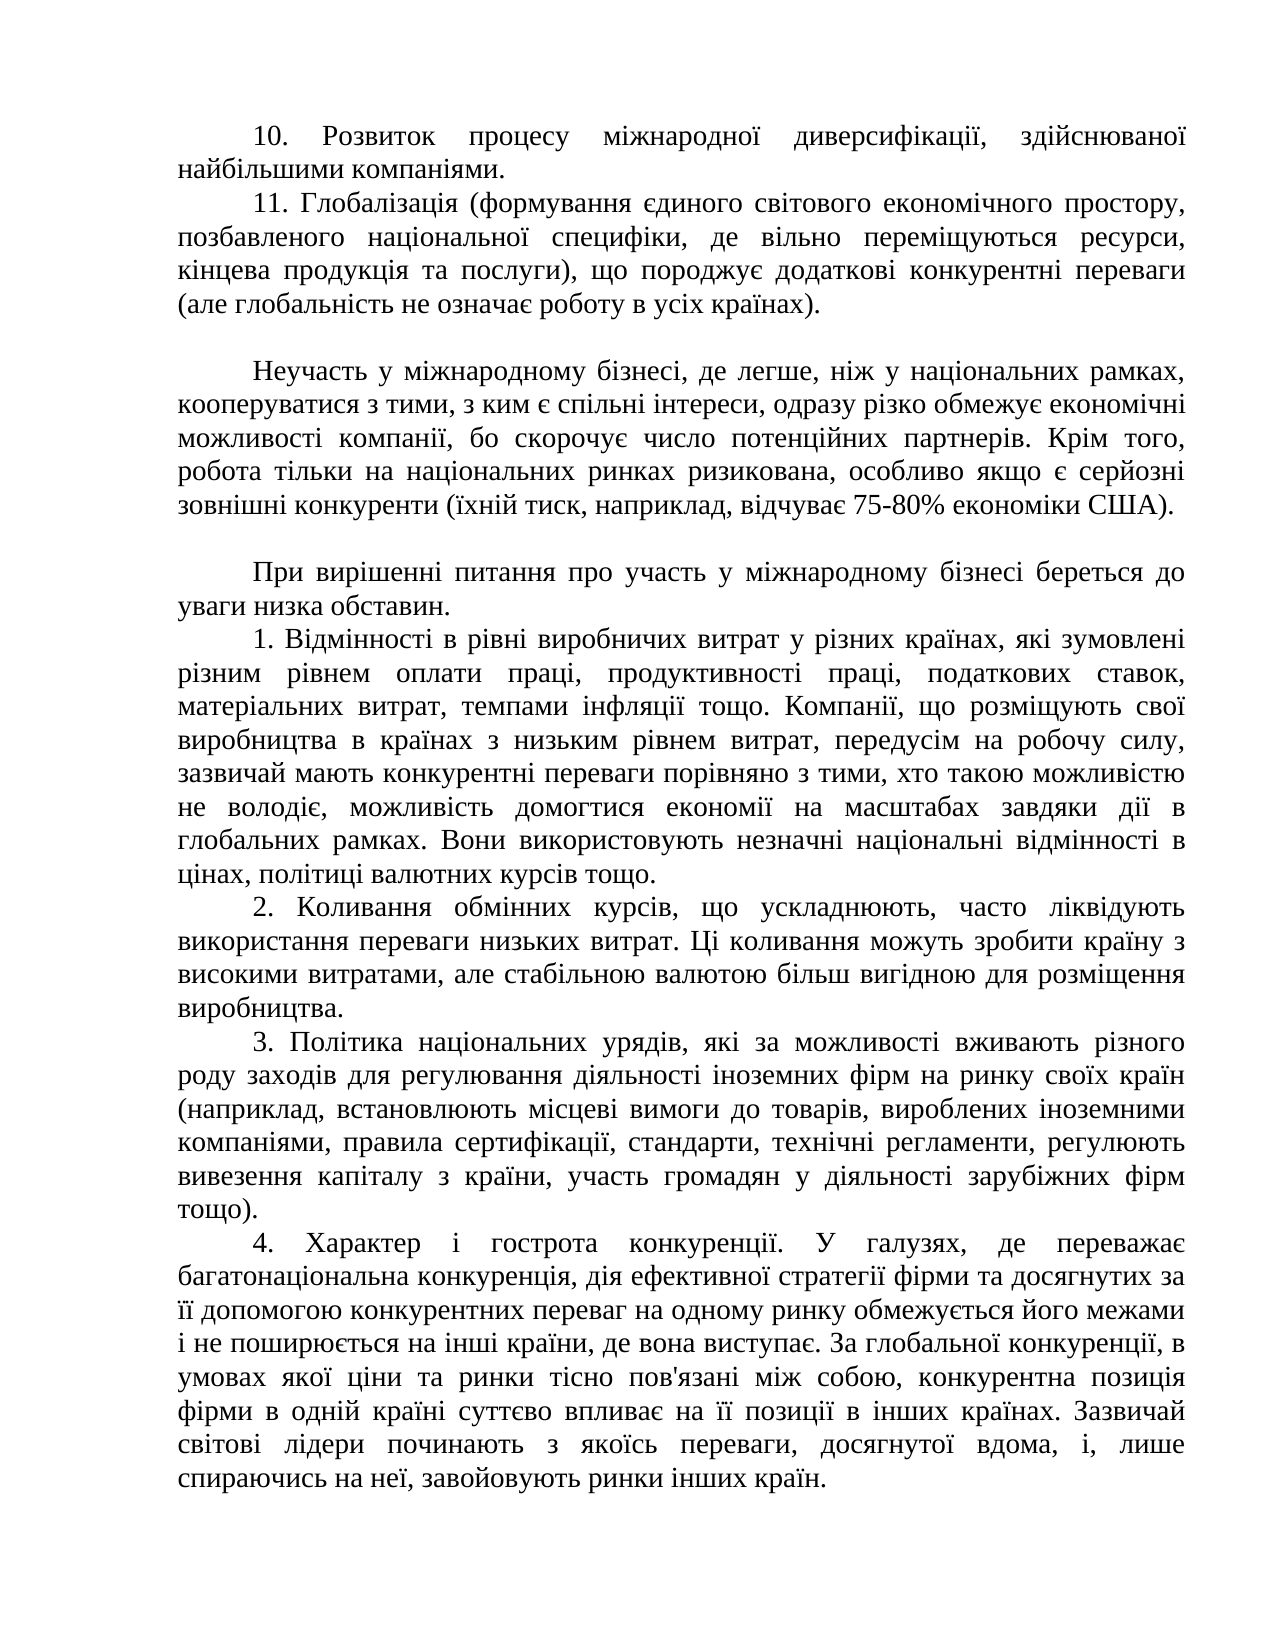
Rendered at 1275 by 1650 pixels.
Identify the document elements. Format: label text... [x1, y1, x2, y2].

text 3. Політика національних урядів, які за можливості вживають різного роду заходів для регулювання діяльності іноземних фірм на ринку своїх країн (наприклад, встановлюють місцеві вимоги до товарів, вироблених іноземними компаніями, правила сертифікації, стандарти, технічні регламенти, регулюють вивезення капіталу з країни, участь громадян у діяльності зарубіжних фірм тощо). [177, 1024, 1186, 1225]
text 2. Коливання обмінних курсів, що ускладнюють, часто ліквідують використання переваги низьких витрат. Ці коливання можуть зробити країну з високими витратами, але стабільною валютою більш вигідною для розміщення виробництва. [177, 889, 1186, 1024]
text 10. Розвиток процесу міжнародної диверсифікації, здійснюваної найбільшими компаніями. [177, 118, 1186, 185]
text 11. Глобалізація (формування єдиного світового економічного простору, позбавленого національної специфіки, де вільно переміщуються ресурси, кінцева продукція та послуги), що породжує додаткові конкурентні переваги (але глобальність не означає роботу в усіх країнах). [177, 185, 1186, 319]
text При вирішенні питання про участь у міжнародному бізнесі береться до уваги низка обставин. [177, 554, 1186, 621]
text 4. Характер і гострота конкуренції. У галузях, де переважає багатонаціональна конкуренція, дія ефективної стратегії фірми та досягнутих за її допомогою конкурентних переваг на одному ринку обмежується його межами і не поширюється на інші країни, де вона виступає. За глобальної конкуренції, в умовах якої ціни та ринки тісно пов'язані між собою, конкурентна позиція фірми в одній країні суттєво впливає на її позиції в інших країнах. Зазвичай світові лідери починають з якоїсь переваги, досягнутої вдома, і, лише спираючись на неї, завойовують ринки інших країн. [177, 1225, 1186, 1493]
text Неучасть у міжнародному бізнесі, де легше, ніж у національних рамках, кооперуватися з тими, з ким є спільні інтереси, одразу різко обмежує економічні можливості компанії, бо скорочує число потенційних партнерів. Крім того, робота тільки на національних ринках ризикована, особливо якщо є серйозні зовнішні конкуренти (їхній тиск, наприклад, відчуває 75-80% економіки США). [177, 353, 1186, 521]
text 1. Відмінності в рівні виробничих витрат у різних країнах, які зумовлені різним рівнем оплати праці, продуктивності праці, податкових ставок, матеріальних витрат, темпами інфляції тощо. Компанії, що розміщують свої виробництва в країнах з низьким рівнем витрат, передусім на робочу силу, зазвичай мають конкурентні переваги порівняно з тими, хто такою можливістю не володіє, можливість домогтися економії на масштабах завдяки дії в глобальних рамках. Вони використовують незначні національні відмінності в цінах, політиці валютних курсів тощо. [177, 621, 1186, 889]
